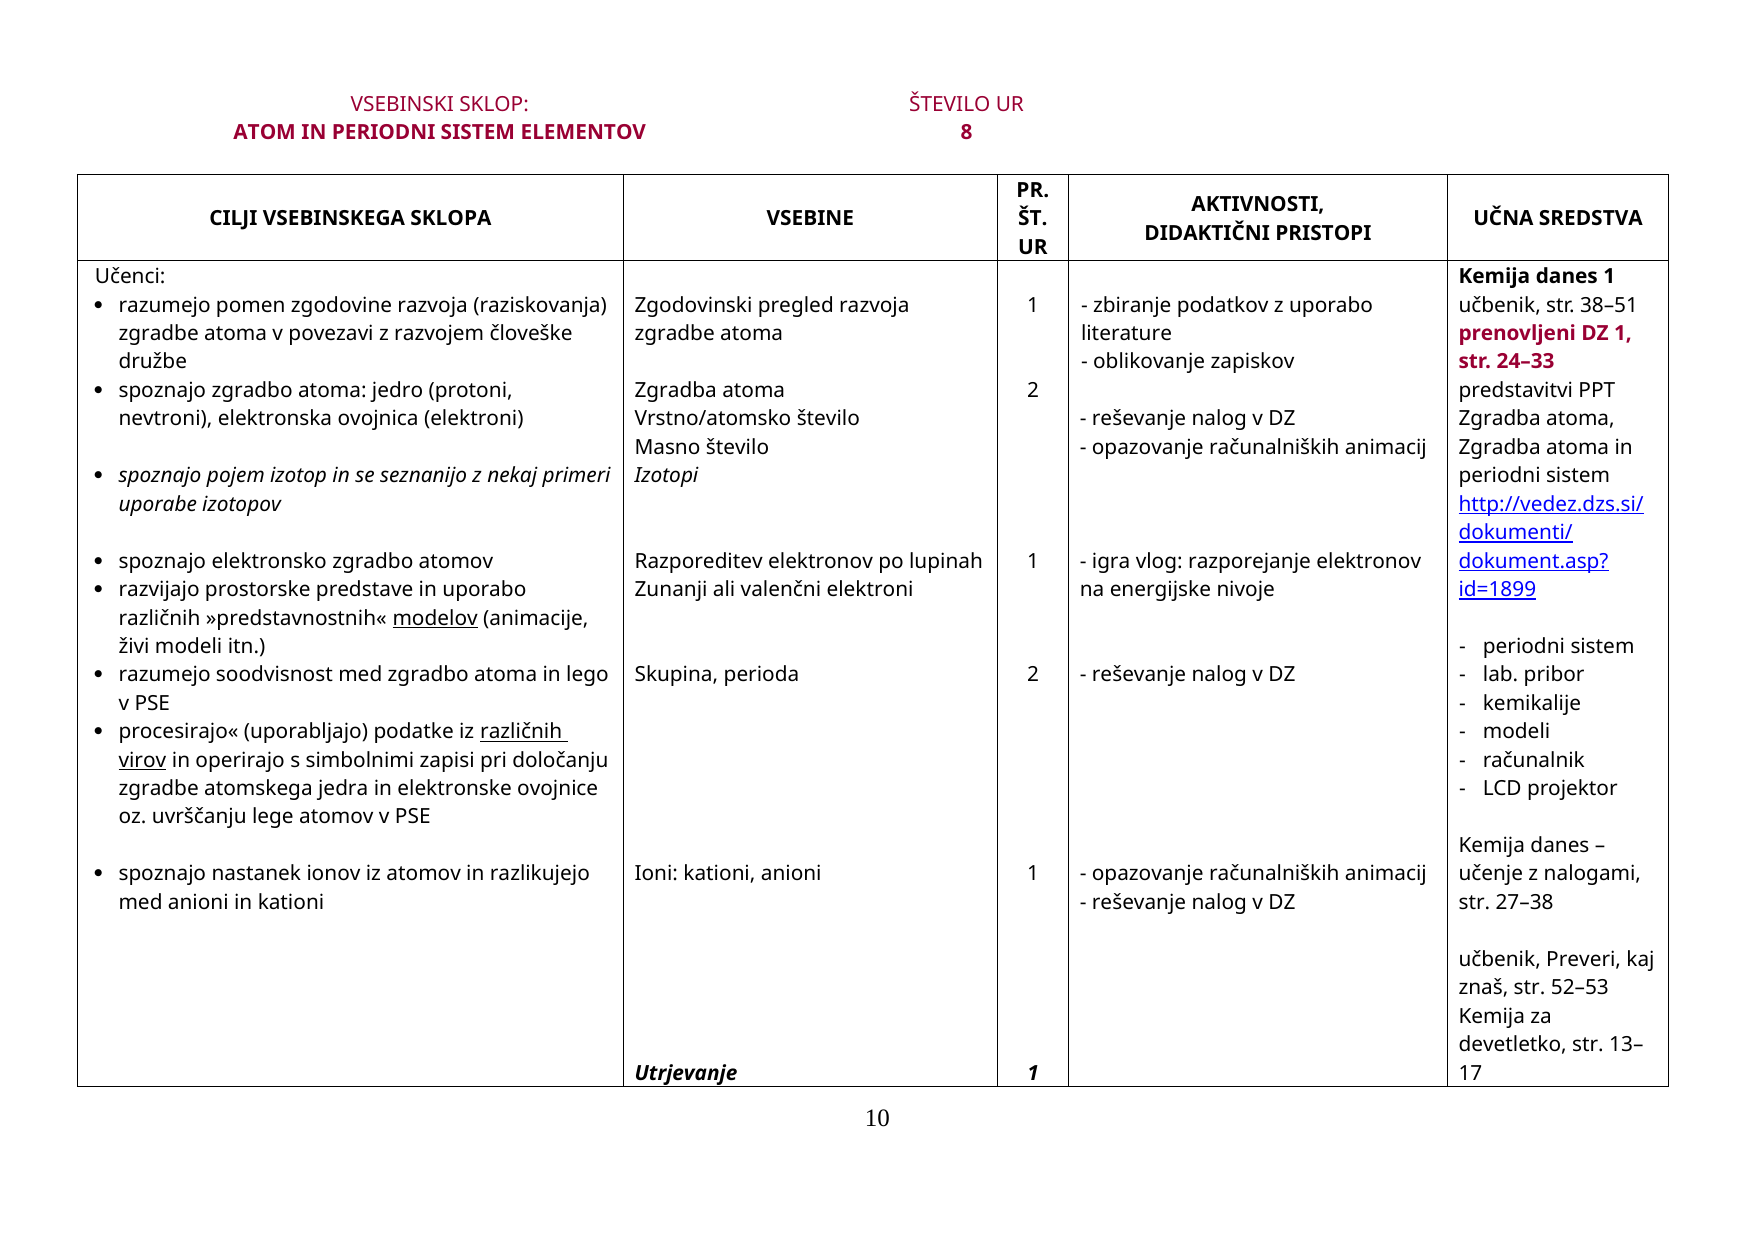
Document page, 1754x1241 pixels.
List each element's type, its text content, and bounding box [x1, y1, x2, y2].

table_header AKTIVNOSTI, DIDAKTIČNI PRISTOPI [1069, 175, 1447, 260]
table_cell 1 2 1 2 1 1 [998, 261, 1068, 1086]
table_cell ATOM IN PERIODNI SISTEM ELEMENTOV [78, 117, 802, 146]
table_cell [624, 261, 997, 1086]
table_header CILJI VSEBINSKEGA SKLOPA [78, 175, 623, 260]
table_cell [1069, 261, 1447, 1086]
table_header UČNA SREDSTVA [1448, 175, 1668, 260]
table_cell 8 [802, 117, 1131, 146]
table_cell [1448, 261, 1668, 1086]
table_header VSEBINSKI SKLOP: [78, 89, 802, 117]
table_header PR. ŠT. UR [998, 175, 1068, 260]
table_header ŠTEVILO UR [802, 89, 1131, 117]
table_header VSEBINE [624, 175, 997, 260]
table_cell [78, 261, 623, 1086]
